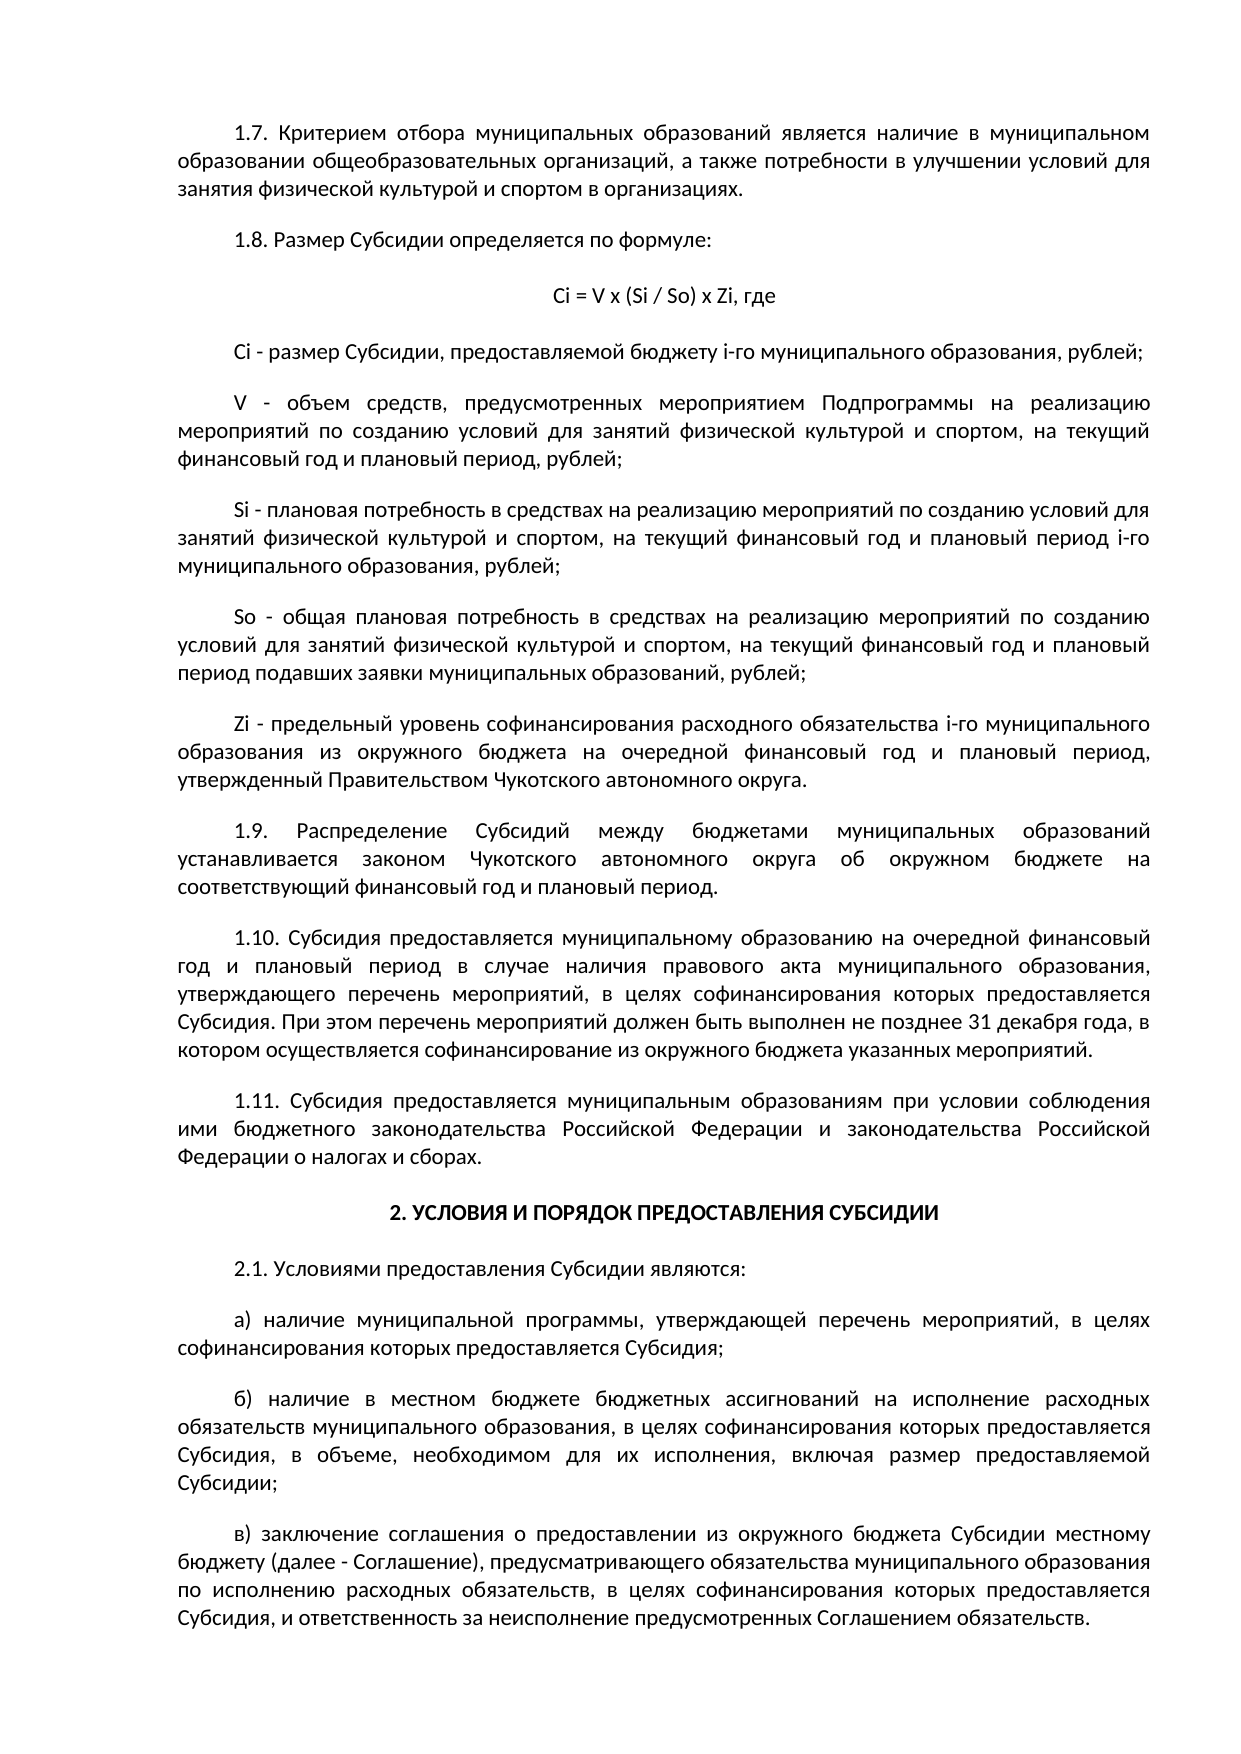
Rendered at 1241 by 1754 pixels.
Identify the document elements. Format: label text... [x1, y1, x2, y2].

text в) заключение соглашения о предоставлении из окружного бюджета Субсидии местному бюджету (далее - Соглашение), предусматривающего обязательства муниципального образования по исполнению расходных обязательств, в целях софинансирования которых предоставляется Субсидия, и ответственность за неисполнение предусмотренных Соглашением обязательств. [177, 1519, 1152, 1631]
text So - общая плановая потребность в средствах на реализацию мероприятий по созданию условий для занятий физической культурой и спортом, на текущий финансовый год и плановый период подавших заявки муниципальных образований, рублей; [177, 602, 1152, 686]
text Si - плановая потребность в средствах на реализацию мероприятий по созданию условий для занятий физической культурой и спортом, на текущий финансовый год и плановый период i-го муниципального образования, рублей; [177, 495, 1152, 579]
text V - объем средств, предусмотренных мероприятием Подпрограммы на реализацию мероприятий по созданию условий для занятий физической культурой и спортом, на текущий финансовый год и плановый период, рублей; [177, 388, 1152, 472]
text Ci - размер Субсидии, предоставляемой бюджету i-го муниципального образования, рублей; [177, 337, 1152, 365]
text б) наличие в местном бюджете бюджетных ассигнований на исполнение расходных обязательств муниципального образования, в целях софинансирования которых предоставляется Субсидия, в объеме, необходимом для их исполнения, включая размер предоставляемой Субсидии; [177, 1384, 1152, 1496]
text 2.1. Условиями предоставления Субсидии являются: [177, 1254, 1152, 1282]
text а) наличие муниципальной программы, утверждающей перечень мероприятий, в целях софинансирования которых предоставляется Субсидия; [177, 1305, 1152, 1361]
title 2. УСЛОВИЯ И ПОРЯДОК ПРЕДОСТАВЛЕНИЯ СУБСИДИИ [177, 1198, 1152, 1226]
text 1.11. Субсидия предоставляется муниципальным образованиям при условии соблюдения ими бюджетного законодательства Российской Федерации и законодательства Российской Федерации о налогах и сборах. [177, 1086, 1152, 1170]
text 1.7. Критерием отбора муниципальных образований является наличие в муниципальном образовании общеобразовательных организаций, а также потребности в улучшении условий для занятия физической культурой и спортом в организациях. [177, 118, 1152, 202]
text 1.9. Распределение Субсидий между бюджетами муниципальных образований устанавливается законом Чукотского автономного округа об окружном бюджете на соответствующий финансовый год и плановый период. [177, 816, 1152, 900]
text Ci = V x (Si / So) x Zi, где [177, 281, 1152, 309]
text Zi - предельный уровень софинансирования расходного обязательства i-го муниципального образования из окружного бюджета на очередной финансовый год и плановый период, утвержденный Правительством Чукотского автономного округа. [177, 709, 1152, 793]
text 1.10. Субсидия предоставляется муниципальному образованию на очередной финансовый год и плановый период в случае наличия правового акта муниципального образования, утверждающего перечень мероприятий, в целях софинансирования которых предоставляется Субсидия. При этом перечень мероприятий должен быть выполнен не позднее 31 декабря года, в котором осуществляется софинансирование из окружного бюджета указанных мероприятий. [177, 923, 1152, 1063]
text 1.8. Размер Субсидии определяется по формуле: [177, 225, 1152, 253]
